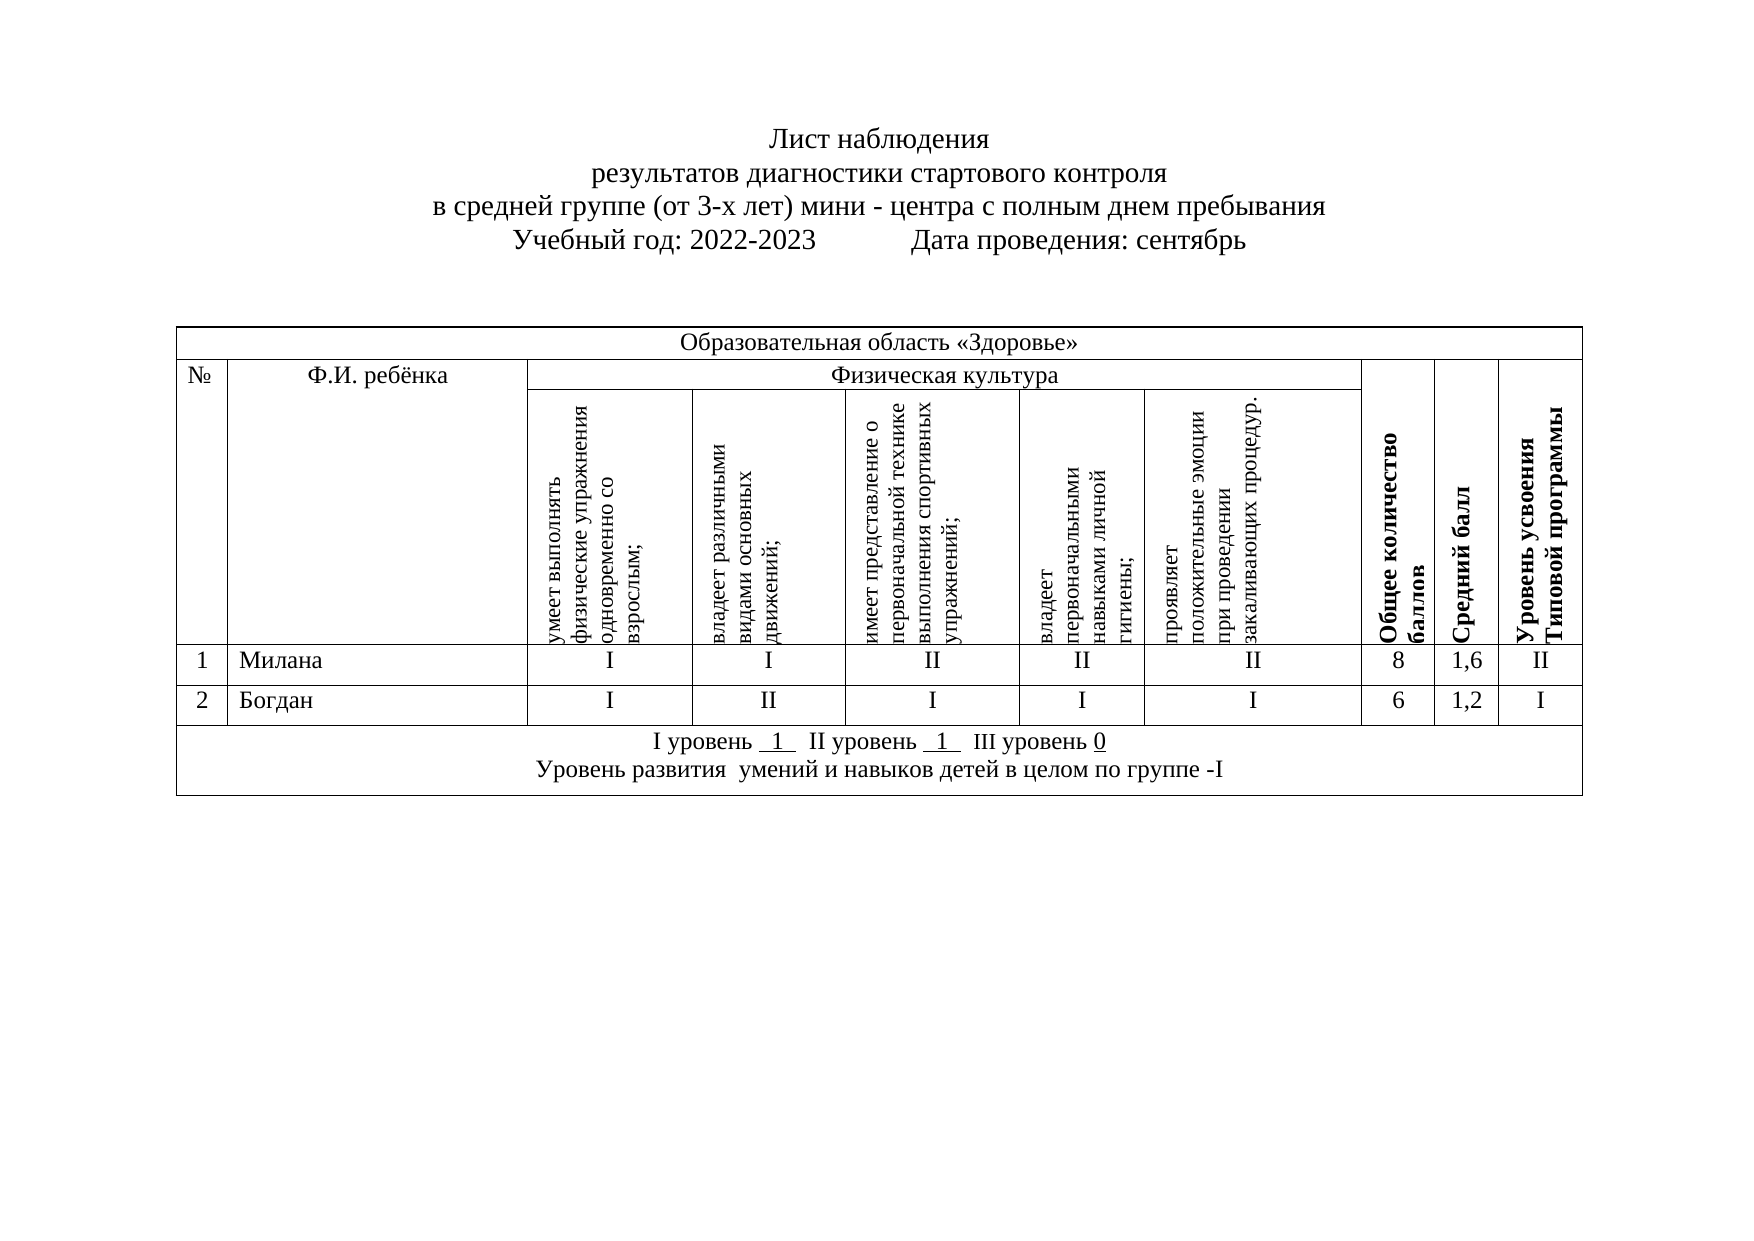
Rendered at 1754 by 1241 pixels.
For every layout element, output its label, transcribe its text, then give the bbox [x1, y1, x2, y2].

table_cell владеет различными видами основных движений; [693, 390, 845, 644]
table_cell умеет выполнять физические упражнения одновременно со взрослым; [528, 390, 692, 644]
table_cell имеет представление о первоначальной технике выполнения спортивных упражнений; [846, 390, 1019, 644]
table_cell I [846, 686, 1019, 725]
table_cell 6 [1362, 686, 1434, 725]
table_cell I уровень 1 II уровень 1 III уровень 0 Уровень развития умений и навыков детей в целом по группе -I [177, 726, 1582, 795]
table_cell I [693, 645, 845, 684]
table_cell Милана [228, 645, 527, 684]
table_cell II [1499, 645, 1582, 684]
table_cell 8 [1362, 645, 1434, 684]
table_header Образовательная область «Здоровье» [177, 328, 1582, 359]
table_cell I [528, 645, 692, 684]
table_cell № [177, 360, 227, 644]
text в средней группе (от 3-х лет) мини - центра с полным днем пребывания [25, 188, 1733, 222]
table_cell Ф.И. ребёнка [228, 360, 527, 644]
text Учебный год: 2022-2023 Дата проведения: сентябрь [25, 222, 1733, 256]
table_cell 1,2 [1435, 686, 1498, 725]
table_cell 1 [177, 645, 227, 684]
table_cell II [1145, 645, 1361, 684]
table_cell I [528, 686, 692, 725]
table_cell II [846, 645, 1019, 684]
table_cell Общее количество баллов [1362, 360, 1434, 644]
text Лист наблюдения [25, 121, 1733, 155]
table_cell проявляет положительные эмоции при проведении закаливающих процедур. [1145, 390, 1361, 644]
table_cell Уровень усвоения Типовой программы [1499, 360, 1582, 644]
text результатов диагностики стартового контроля [25, 155, 1733, 188]
table_cell Средний балл [1435, 360, 1498, 644]
table_cell I [1499, 686, 1582, 725]
table_cell II [1020, 645, 1144, 684]
table_cell Богдан [228, 686, 527, 725]
table_cell 1,6 [1435, 645, 1498, 684]
table_cell I [1145, 686, 1361, 725]
table_cell I [1020, 686, 1144, 725]
table_cell владеет первоначальными навыками личной гигиены; [1020, 390, 1144, 644]
table_cell 2 [177, 686, 227, 725]
table_cell Физическая культура [528, 360, 1361, 388]
table_cell II [693, 686, 845, 725]
